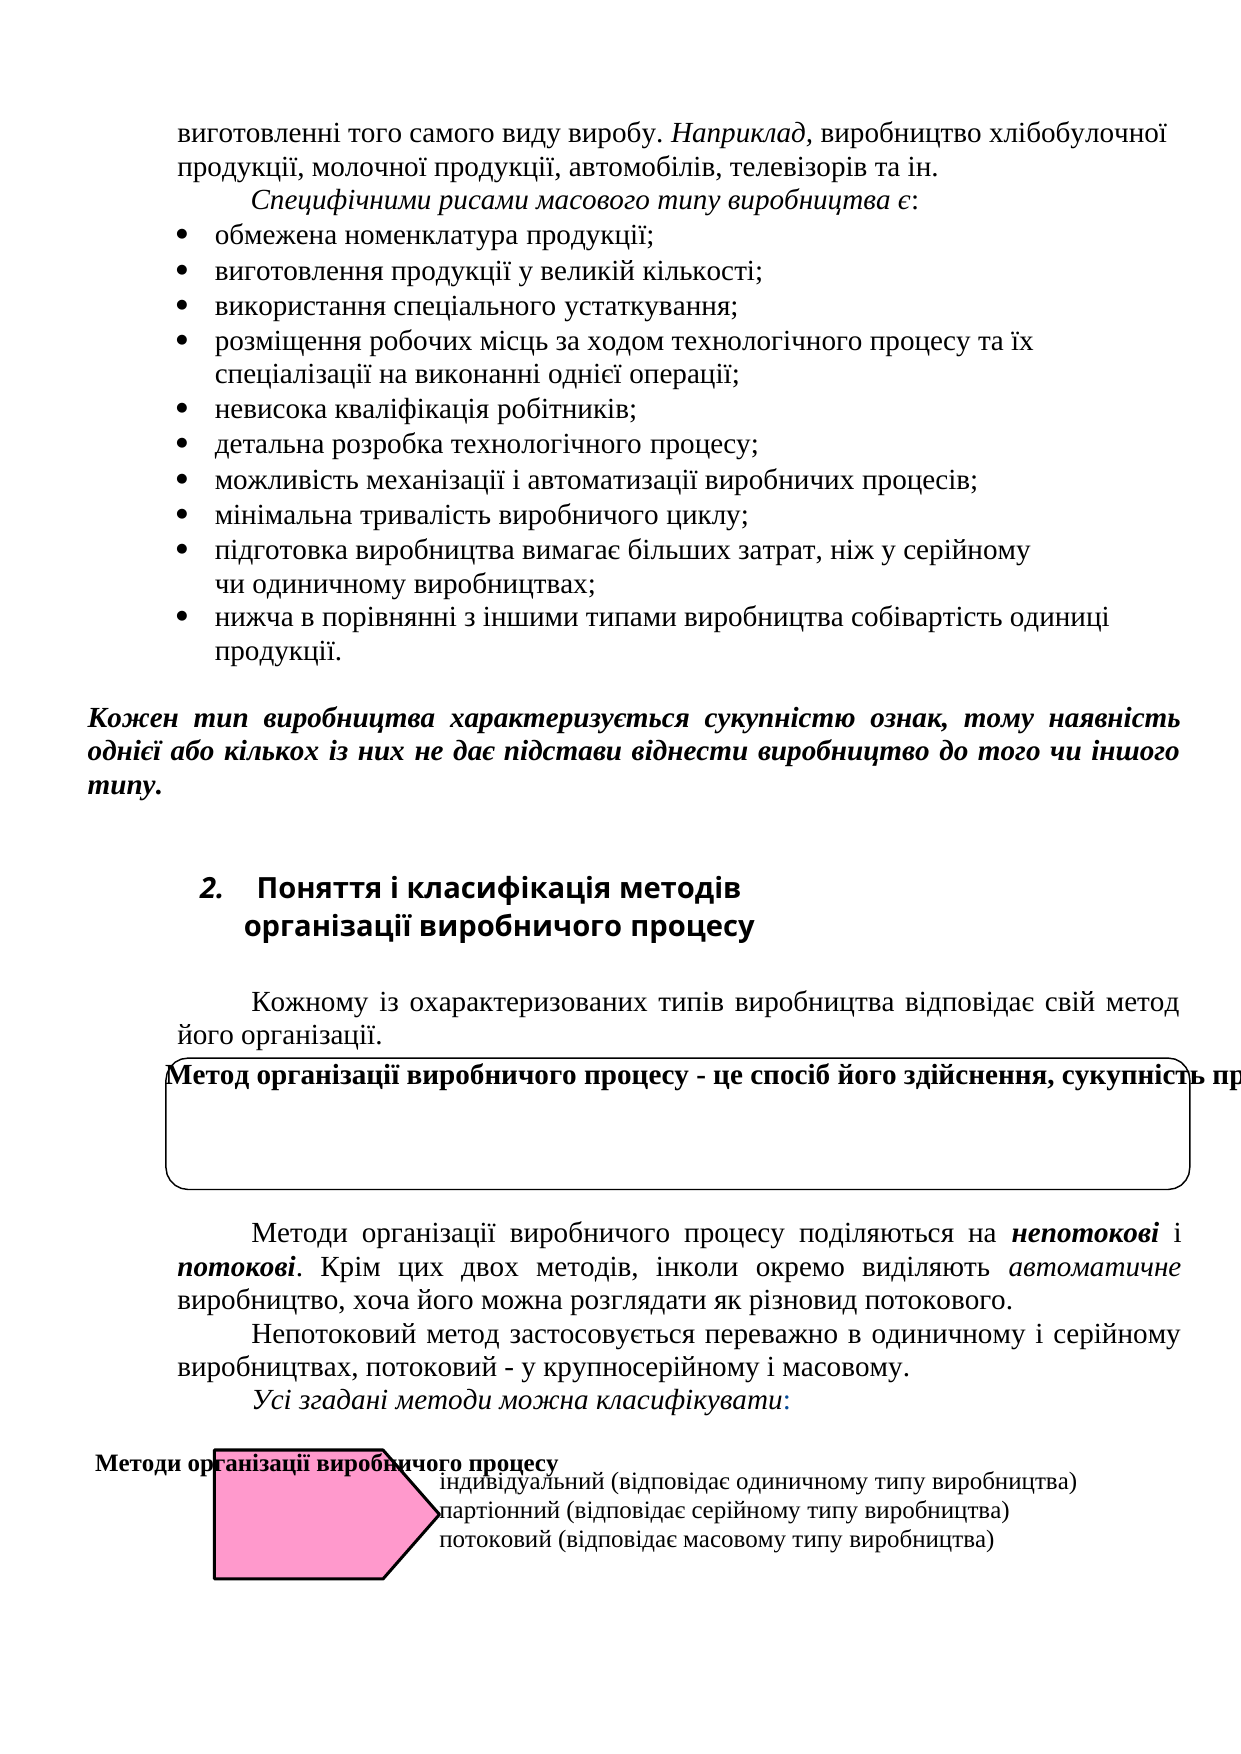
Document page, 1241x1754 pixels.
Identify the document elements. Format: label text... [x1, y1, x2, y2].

list можливість механізації і автоматизації виробничих процесів; [177, 461, 1240, 496]
list підготовка виробництва вимагає більших затрат, ніж у серійному чи одиничному виробництвах; [177, 532, 1068, 599]
list розміщення робочих місць за ходом технологічного процесу та їх спеціалізації на виконанні однієї операції; [177, 323, 1034, 390]
text Кожному із охарактеризованих типів виробництва відповідає свій метод його організації. [177, 984, 1181, 1051]
list нижча в порівнянні з іншими типами виробництва собівартість одиниці продукції. [177, 599, 1110, 666]
list обмежена номенклатура продукції; [177, 216, 1240, 251]
list використання спеціального устаткування; [177, 287, 1240, 323]
list детальна розробка технологічного процесу; [177, 425, 1240, 461]
subtitle Кожен тип виробництва характеризується сукупністю ознак, тому наявність однієї або кількох із них не дає підстави віднести виробництво до того чи іншого типу. [87, 700, 1181, 801]
list виготовлення продукції у великій кількості; [177, 252, 1240, 287]
text Усі згадані методи можна класифікувати: [251, 1383, 1240, 1416]
list Поняття і класифікація методів організації виробничого процесу [177, 868, 765, 945]
text Методи організації виробничого процесу поділяються на непотокові і потокові. Крім цих двох методів, інколи окремо виділяють автоматичне виробництво, хоча його можна розглядати як різновид потокового. [177, 1076, 1181, 1316]
text виготовленні того самого виду виробу. Наприклад, виробництво хлібобулочної продукції, молочної продукції, автомобілів, телевізорів та ін. [177, 115, 1240, 182]
list невисока кваліфікація робітників; [177, 390, 1240, 425]
list мінімальна тривалість виробничого циклу; [177, 496, 1240, 532]
text Специфічними рисами масового типу виробництва є: [250, 182, 1240, 216]
text Непотоковий метод застосовується переважно в одиничному і серійному виробництвах, потоковий - у крупносерійному і масовому. [177, 1316, 1181, 1383]
